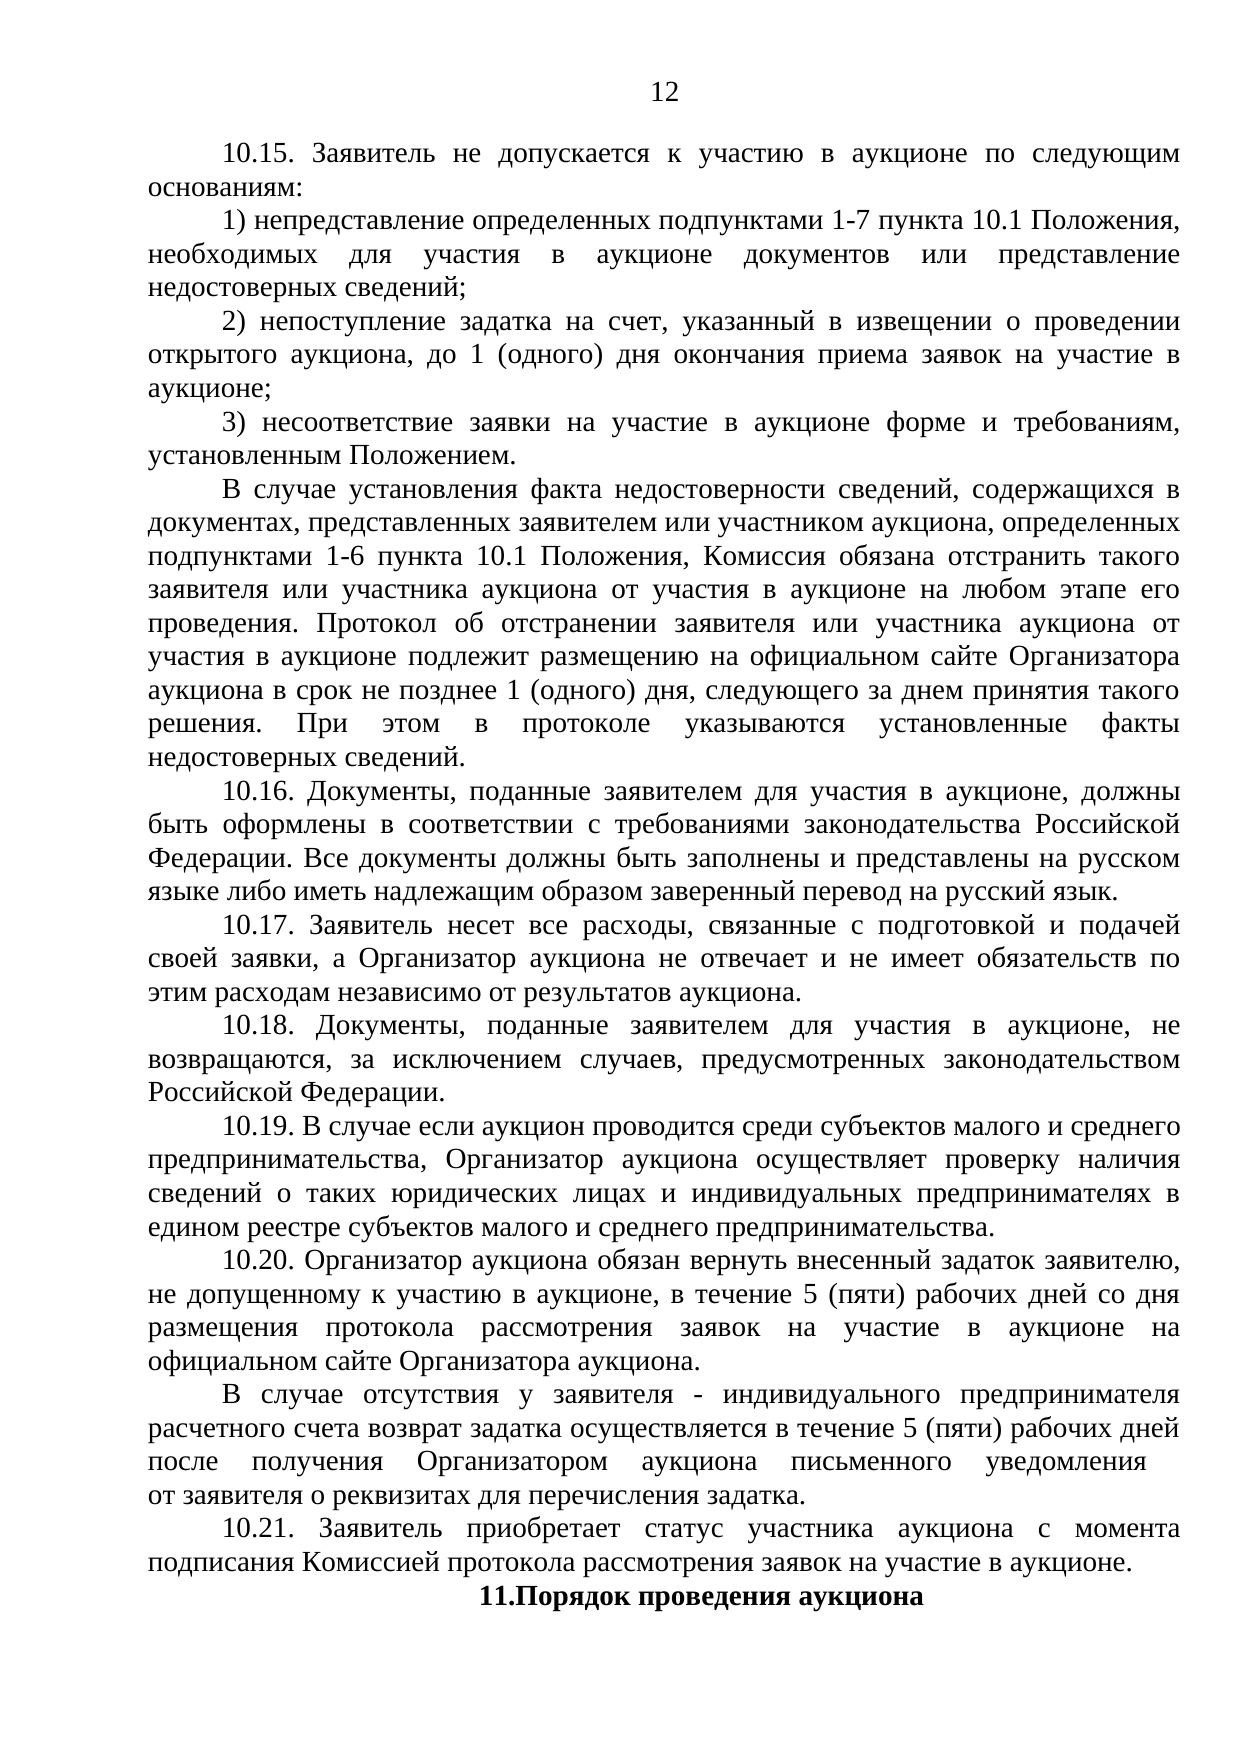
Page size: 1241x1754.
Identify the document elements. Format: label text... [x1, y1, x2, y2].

text 3) несоответствие заявки на участие в аукционе форме и требованиям, установленным Положением. [148, 404, 1181, 471]
text 10.16. Документы, поданные заявителем для участия в аукционе, должны быть оформлены в соответствии с требованиями законодательства Российской Федерации. Все документы должны быть заполнены и представлены на русском языке либо иметь надлежащим образом заверенный перевод на русский язык. [148, 773, 1181, 907]
text 1) непредставление определенных подпунктами 1-7 пункта 10.1 Положения, необходимых для участия в аукционе документов или представление недостоверных сведений; [148, 202, 1181, 303]
text 10.20. Организатор аукциона обязан вернуть внесенный задаток заявителю, не допущенному к участию в аукционе, в течение 5 (пяти) рабочих дней со дня размещения протокола рассмотрения заявок на участие в аукционе на официальном сайте Организатора аукциона. [148, 1242, 1181, 1376]
text В случае отсутствия у заявителя - индивидуального предпринимателя расчетного счета возврат задатка осуществляется в течение 5 (пяти) рабочих дней после получения Организатором аукциона письменного уведомления от заявителя о реквизитах для перечисления задатка. [148, 1376, 1181, 1511]
text 11.Порядок проведения аукциона [148, 1578, 1181, 1611]
text 10.19. В случае если аукцион проводится среди субъектов малого и среднего предпринимательства, Организатор аукциона осуществляет проверку наличия сведений о таких юридических лицах и индивидуальных предпринимателях в едином реестре субъектов малого и среднего предпринимательства. [148, 1108, 1181, 1242]
text В случае установления факта недостоверности сведений, содержащихся в документах, представленных заявителем или участником аукциона, определенных подпунктами 1-6 пункта 10.1 Положения, Комиссия обязана отстранить такого заявителя или участника аукциона от участия в аукционе на любом этапе его проведения. Протокол об отстранении заявителя или участника аукциона от участия в аукционе подлежит размещению на официальном сайте Организатора аукциона в срок не позднее 1 (одного) дня, следующего за днем принятия такого решения. При этом в протоколе указываются установленные факты недостоверных сведений. [148, 471, 1181, 773]
text 10.21. Заявитель приобретает статус участника аукциона с момента подписания Комиссией протокола рассмотрения заявок на участие в аукционе. [148, 1511, 1181, 1578]
text 10.18. Документы, поданные заявителем для участия в аукционе, не возвращаются, за исключением случаев, предусмотренных законодательством Российской Федерации. [148, 1007, 1181, 1108]
text 10.15. Заявитель не допускается к участию в аукционе по следующим основаниям: [148, 135, 1181, 202]
text 10.17. Заявитель несет все расходы, связанные с подготовкой и подачей своей заявки, а Организатор аукциона не отвечает и не имеет обязательств по этим расходам независимо от результатов аукциона. [148, 907, 1181, 1007]
text 2) непоступление задатка на счет, указанный в извещении о проведении открытого аукциона, до 1 (одного) дня окончания приема заявок на участие в аукционе; [148, 303, 1181, 404]
